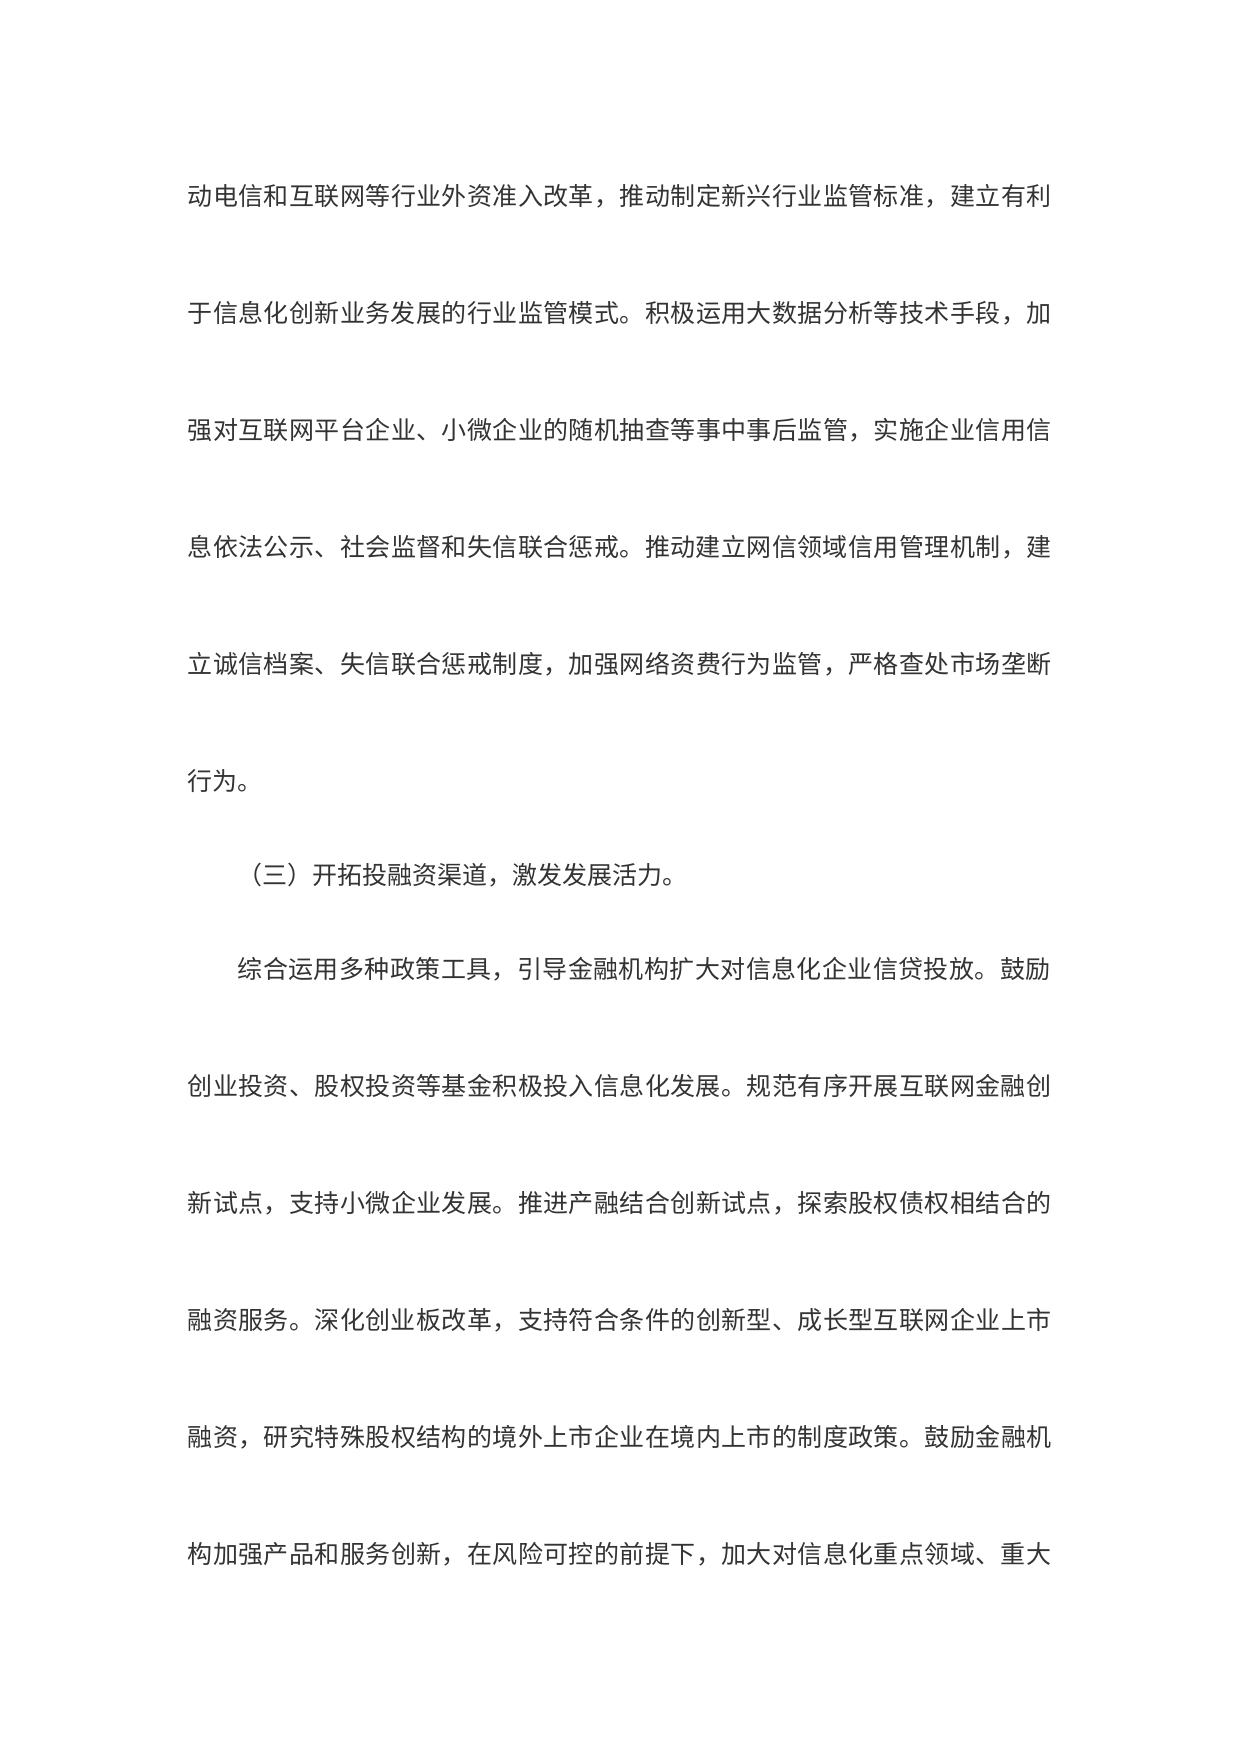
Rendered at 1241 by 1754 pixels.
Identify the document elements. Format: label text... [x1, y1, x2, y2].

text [187, 162, 1053, 812]
text （三）开拓投融资渠道，激发发展活力。 [187, 841, 1053, 906]
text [187, 935, 1053, 1585]
